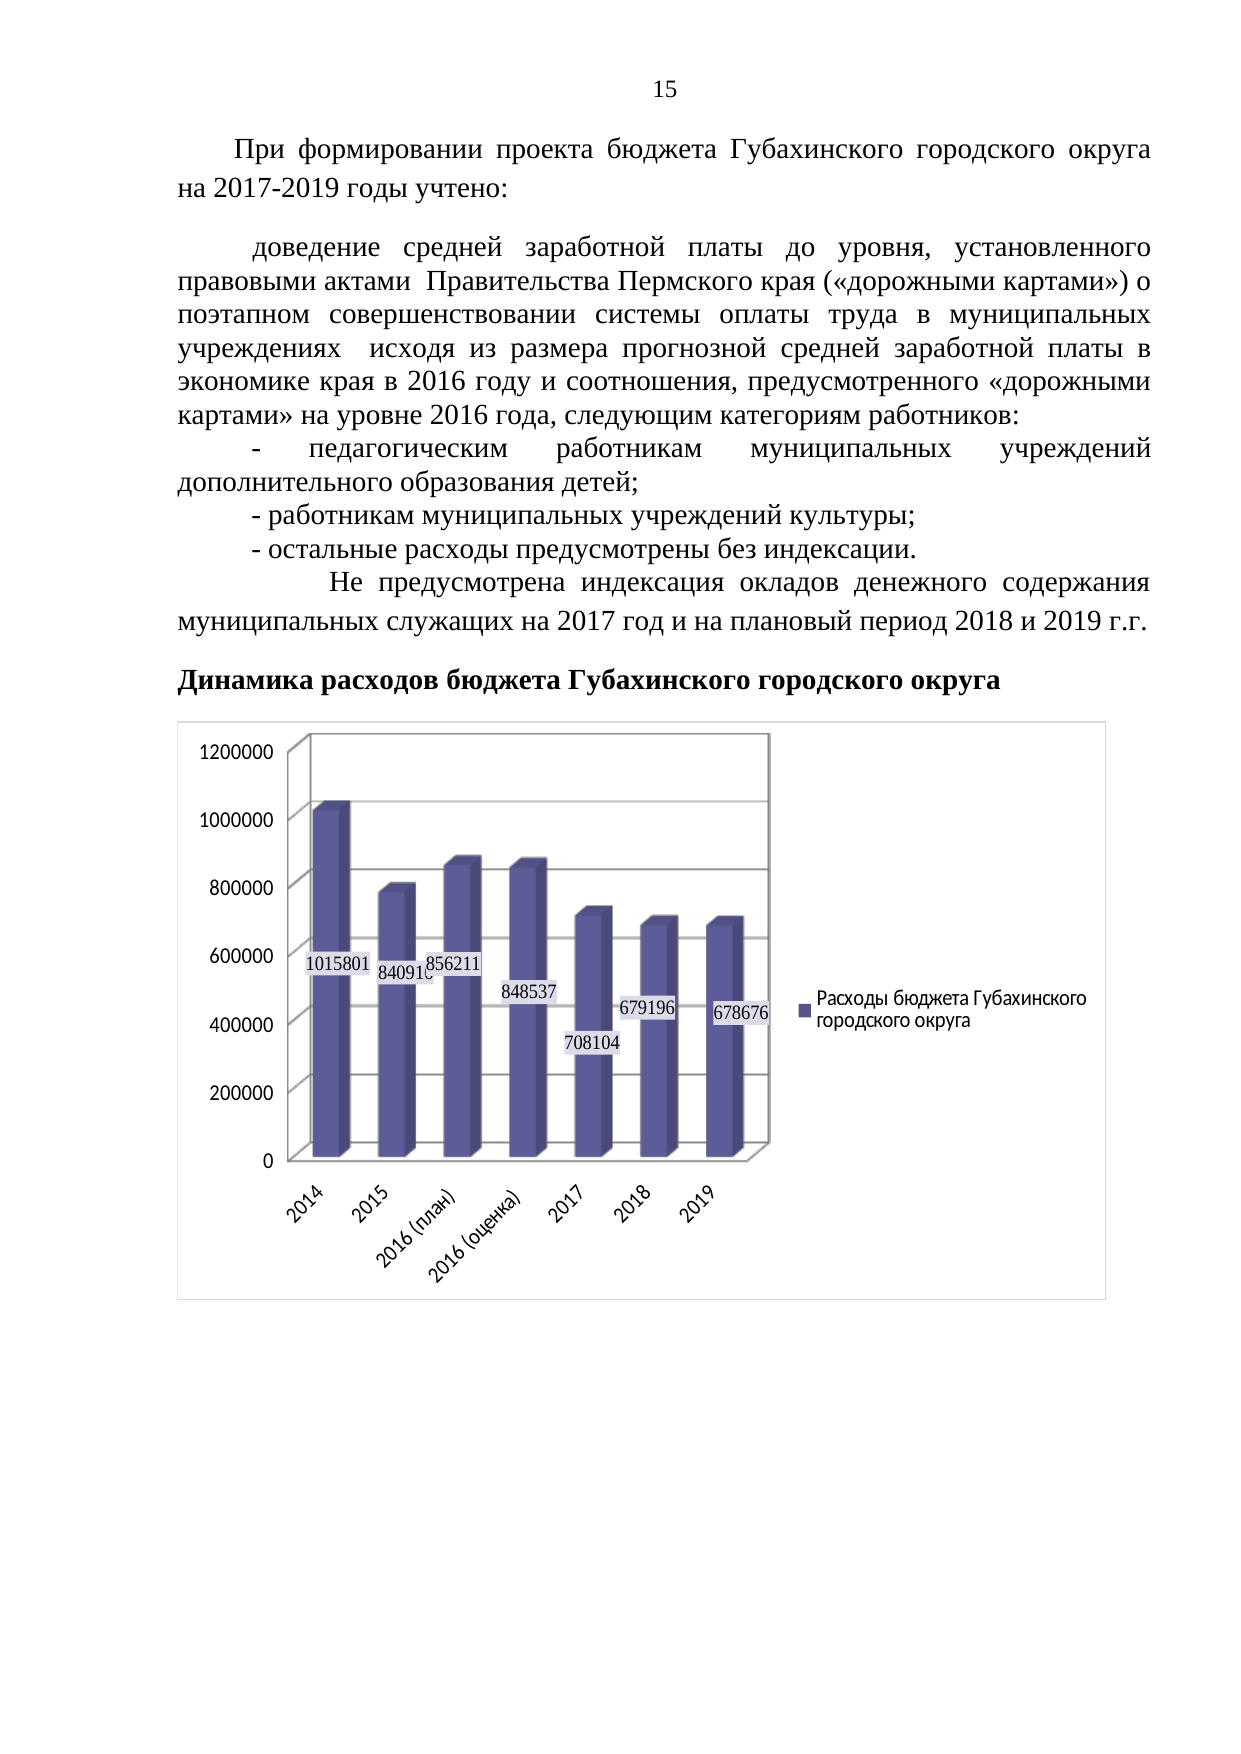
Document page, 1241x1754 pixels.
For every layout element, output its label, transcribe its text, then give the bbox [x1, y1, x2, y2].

text доведение средней заработной платы до уровня, установленного правовыми актами Правительства Пермского края («дорожными картами») о поэтапном совершенствовании системы оплаты труда в муниципальных учреждениях исходя из размера прогнозной средней заработной платы в экономике края в 2016 году и соотношения, предусмотренного «дорожными картами» на уровне 2016 года, следующим категориям работников: [177, 229, 1152, 430]
text При формировании проекта бюджета Губахинского городского округа на 2017-2019 годы учтено: [177, 131, 1152, 203]
text - остальные расходы предусмотрены без индексации. [177, 531, 1152, 564]
text Динамика расходов бюджета Губахинского городского округа [177, 662, 1152, 696]
text - педагогическим работникам муниципальных учреждений дополнительного образования детей; [177, 430, 1152, 497]
text Не предусмотрена индексация окладов денежного содержания муниципальных служащих на 2017 год и на плановый период 2018 и 2019 г.г. [177, 564, 1152, 637]
text - работникам муниципальных учреждений культуры; [177, 497, 1152, 531]
